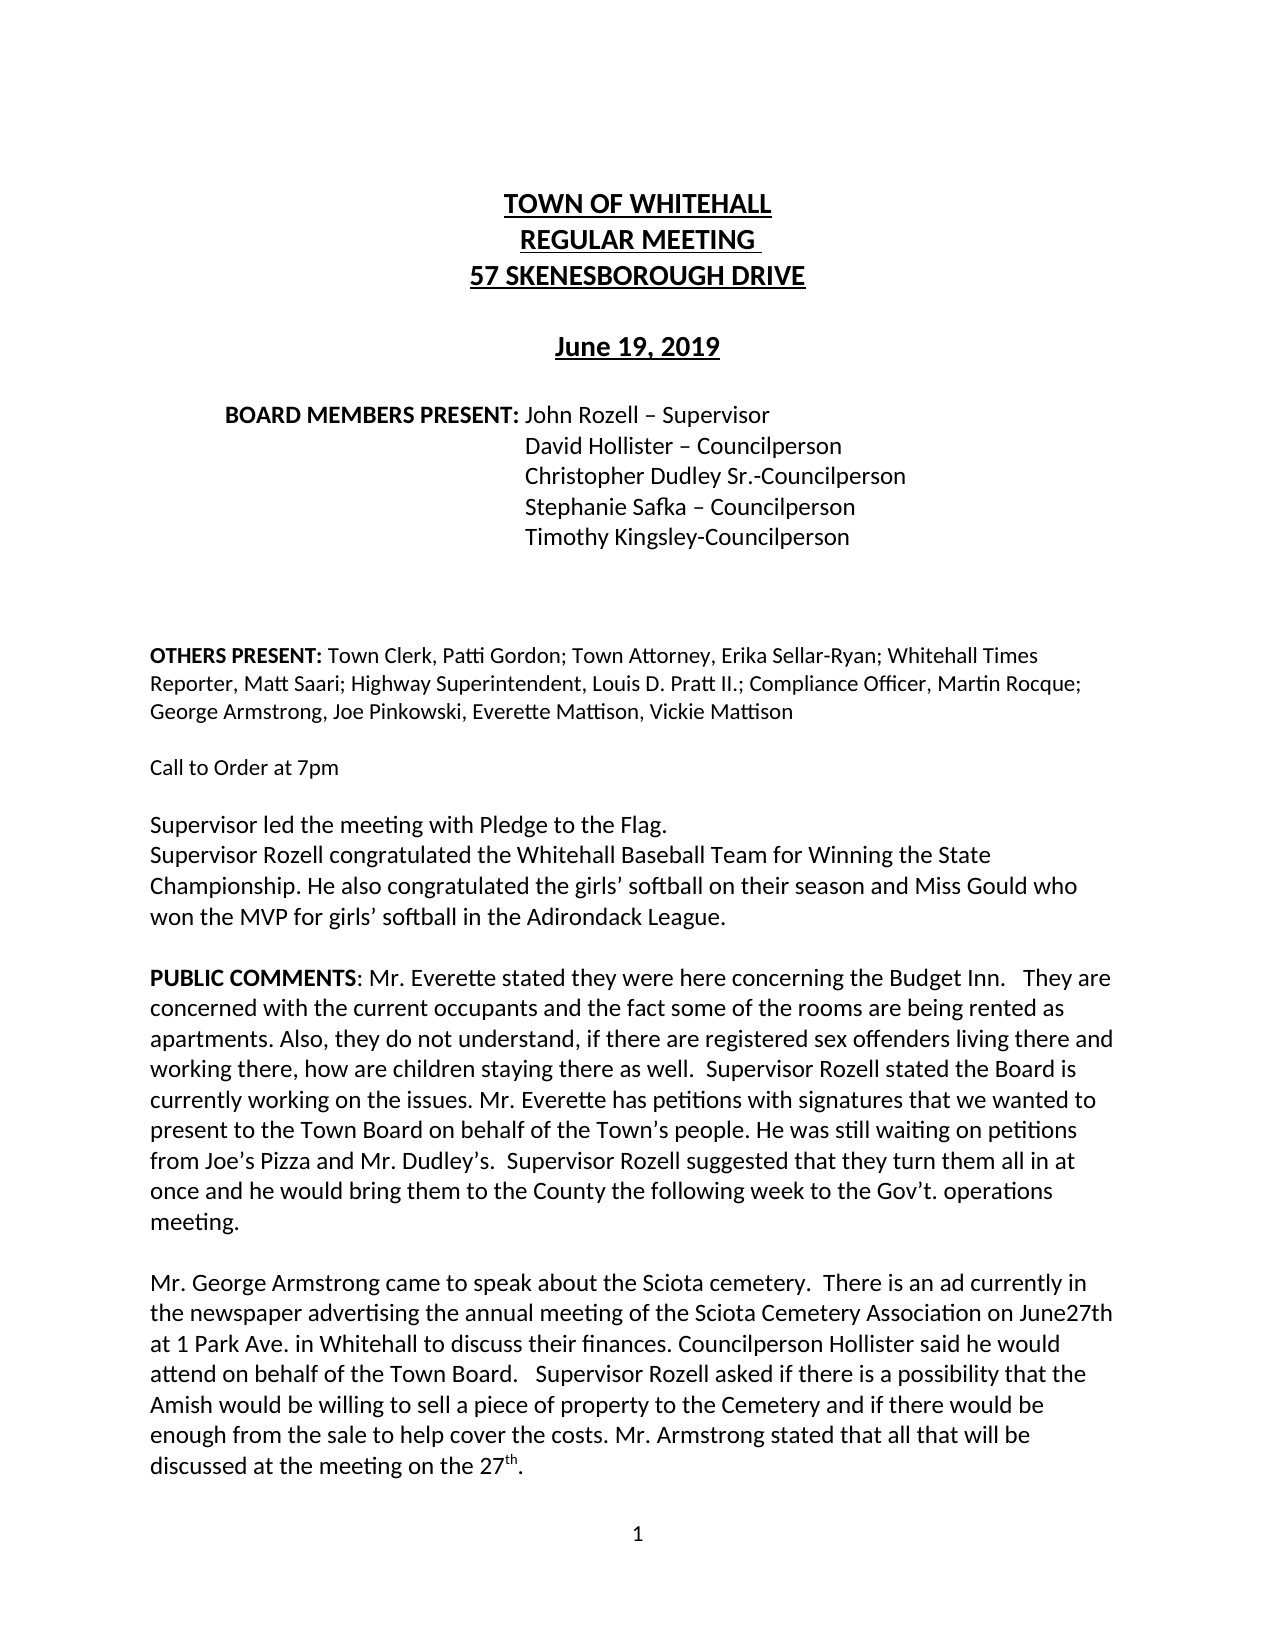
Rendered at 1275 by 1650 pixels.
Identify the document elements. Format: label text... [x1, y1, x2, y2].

text REGULAR MEETING [150, 221, 1125, 257]
text Timothy Kingsley-Councilperson [150, 521, 1125, 552]
text David Hollister – Councilperson [150, 430, 1125, 460]
text Mr. George Armstrong came to speak about the Sciota cemetery. There is an ad currently in the newspaper advertising the annual meeting of the Sciota Cemetery Association on June27th at 1 Park Ave. in Whitehall to discuss their finances. Councilperson Hollister said he would attend on behalf of the Town Board. Supervisor Rozell asked if there is a possibility that the Amish would be willing to sell a piece of property to the Cemetery and if there would be enough from the sale to help cover the costs. Mr. Armstrong stated that all that will be discussed at the meeting on the 27th. [150, 1267, 1125, 1481]
text OTHERS PRESENT: Town Clerk, Patti Gordon; Town Attorney, Erika Sellar-Ryan; Whitehall Times Reporter, Matt Saari; Highway Superintendent, Louis D. Pratt II.; Compliance Officer, Martin Rocque; George Armstrong, Joe Pinkowski, Everette Mattison, Vickie Mattison [150, 641, 1125, 725]
text Christopher Dudley Sr.-Councilperson [150, 460, 1125, 491]
text PUBLIC COMMENTS: Mr. Everette stated they were here concerning the Budget Inn. They are concerned with the current occupants and the fact some of the rooms are being rented as apartments. Also, they do not understand, if there are registered sex offenders living there and working there, how are children staying there as well. Supervisor Rozell stated the Board is currently working on the issues. Mr. Everette has petitions with signatures that we wanted to present to the Town Board on behalf of the Town’s people. He was still waiting on petitions from Joe’s Pizza and Mr. Dudley’s. Supervisor Rozell suggested that they turn them all in at once and he would bring them to the County the following week to the Gov’t. operations meeting. [150, 962, 1125, 1236]
text Supervisor led the meeting with Pledge to the Flag. [150, 809, 1125, 840]
text Stephanie Safka – Councilperson [150, 491, 1125, 521]
text 57 SKENESBOROUGH DRIVE [150, 257, 1125, 292]
text Supervisor Rozell congratulated the Whitehall Baseball Team for Winning the State Championship. He also congratulated the girls’ softball on their season and Miss Gould who won the MVP for girls’ softball in the Adirondack League. [150, 840, 1125, 931]
text June 19, 2019 [150, 328, 1125, 364]
text TOWN OF WHITEHALL [150, 186, 1125, 221]
text BOARD MEMBERS PRESENT: John Rozell – Supervisor [150, 399, 1125, 430]
text Call to Order at 7pm [150, 753, 1125, 781]
